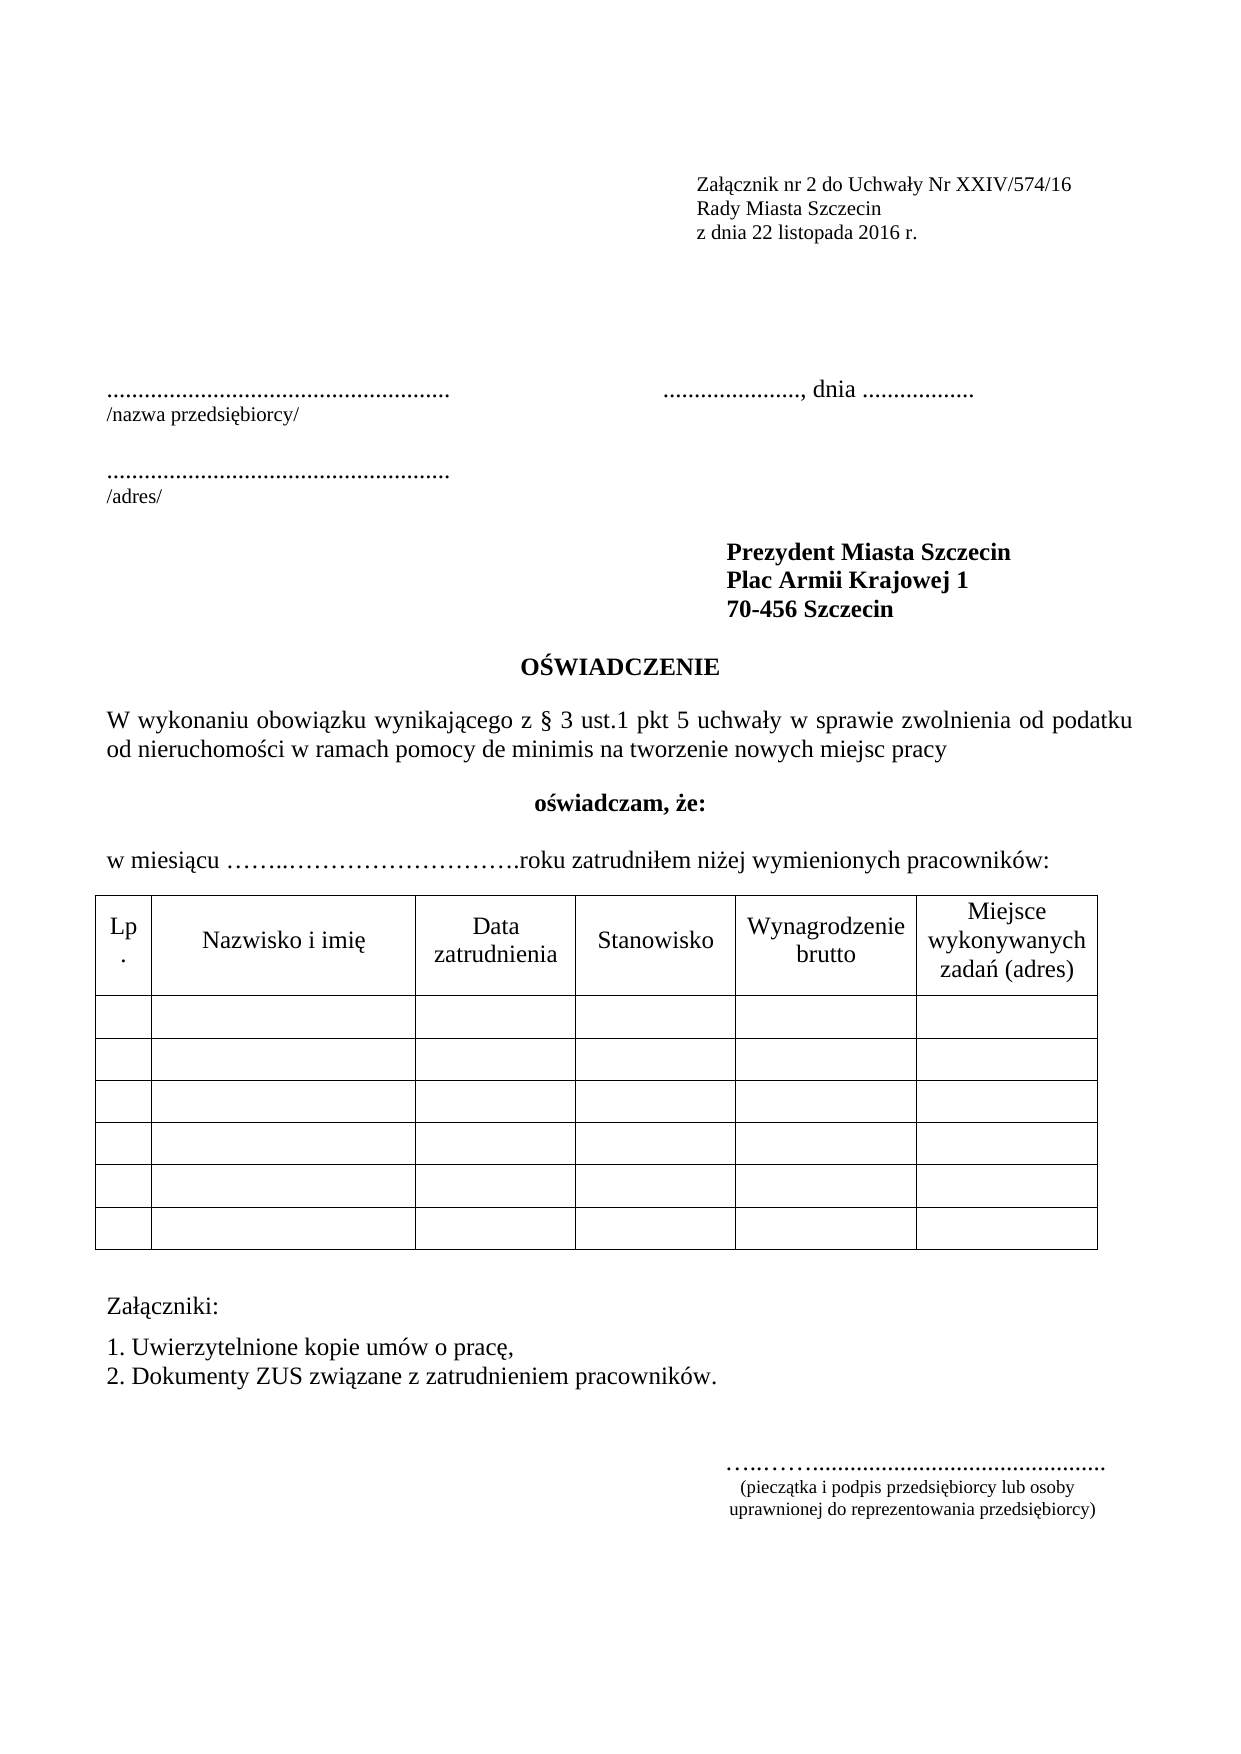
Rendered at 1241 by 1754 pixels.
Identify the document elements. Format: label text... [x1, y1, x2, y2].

table_cell [416, 1039, 575, 1080]
table_cell [576, 1081, 735, 1122]
subtitle Prezydent Miasta Szczecin [726, 537, 1134, 566]
table_cell [96, 1208, 151, 1249]
table_cell [576, 1208, 735, 1249]
table_cell [917, 996, 1097, 1037]
text Załączniki: [106, 1291, 1134, 1320]
table_cell [96, 1123, 151, 1164]
table_cell [736, 1165, 916, 1207]
table_cell [416, 996, 575, 1037]
table_header Lp. [96, 896, 151, 995]
text (pieczątka i podpis przedsiębiorcy lub osoby uprawnionej do reprezentowania przedsiębiorcy) [77, 1476, 1134, 1519]
table_cell [917, 1081, 1097, 1122]
table_header Data zatrudnienia [416, 896, 575, 995]
table_header Miejsce wykonywanych zadań (adres) [917, 896, 1097, 995]
table_cell [736, 1081, 916, 1122]
table_cell [576, 1123, 735, 1164]
table_cell [576, 996, 735, 1037]
table_cell [917, 1123, 1097, 1164]
table_cell [152, 1039, 415, 1080]
table_cell [416, 1081, 575, 1122]
text /nazwa przedsiębiorcy/ [106, 402, 1134, 426]
table_cell [736, 1039, 916, 1080]
text ....................................................... [106, 455, 1134, 484]
text 2. Dokumenty ZUS związane z zatrudnieniem pracowników. [106, 1361, 1134, 1390]
table_cell [736, 996, 916, 1037]
table_cell [917, 1208, 1097, 1249]
table_cell [152, 1123, 415, 1164]
text ....................................................... ......................, dnia .................. [106, 374, 1134, 402]
table_cell [152, 1165, 415, 1207]
table_cell [576, 1039, 735, 1080]
table_cell [917, 1165, 1097, 1207]
text …..……............................................... [180, 1419, 1134, 1476]
table_cell [416, 1123, 575, 1164]
table_cell [736, 1208, 916, 1249]
text 70-456 Szczecin [683, 594, 1134, 623]
table_cell [96, 1081, 151, 1122]
table_cell [416, 1165, 575, 1207]
table_cell [152, 996, 415, 1037]
table_cell [416, 1208, 575, 1249]
table_cell [96, 996, 151, 1037]
subtitle Oświadczenie [106, 652, 1134, 681]
text oświadczam, że: [106, 788, 1134, 817]
text /adres/ [106, 484, 1134, 508]
text 1. Uwierzytelnione kopie umów o pracę, [106, 1332, 1134, 1361]
text Załącznik nr 2 do Uchwały Nr XXIV/574/16 [623, 172, 1134, 196]
text w miesiącu ……..……………………….roku zatrudniłem niżej wymienionych pracowników: [106, 846, 1134, 874]
table_cell [917, 1039, 1097, 1080]
table_header Stanowisko [576, 896, 735, 995]
table_header Wynagrodzenie brutto [736, 896, 916, 995]
text z dnia 22 listopada 2016 r. [623, 220, 1134, 244]
table_cell [96, 1165, 151, 1207]
table_header Nazwisko i imię [152, 896, 415, 995]
subtitle W wykonaniu obowiązku wynikającego z § 3 ust.1 pkt 5 uchwały w sprawie zwolnienia od podatku od nieruchomości w ramach pomocy de minimis na tworzenie nowych miejsc pracy [106, 706, 1134, 763]
table_cell [576, 1165, 735, 1207]
table_cell [152, 1081, 415, 1122]
table_cell [96, 1039, 151, 1080]
text Plac Armii Krajowej 1 [683, 566, 1134, 594]
text Rady Miasta Szczecin [623, 196, 1134, 220]
table_cell [152, 1208, 415, 1249]
table_cell [736, 1123, 916, 1164]
